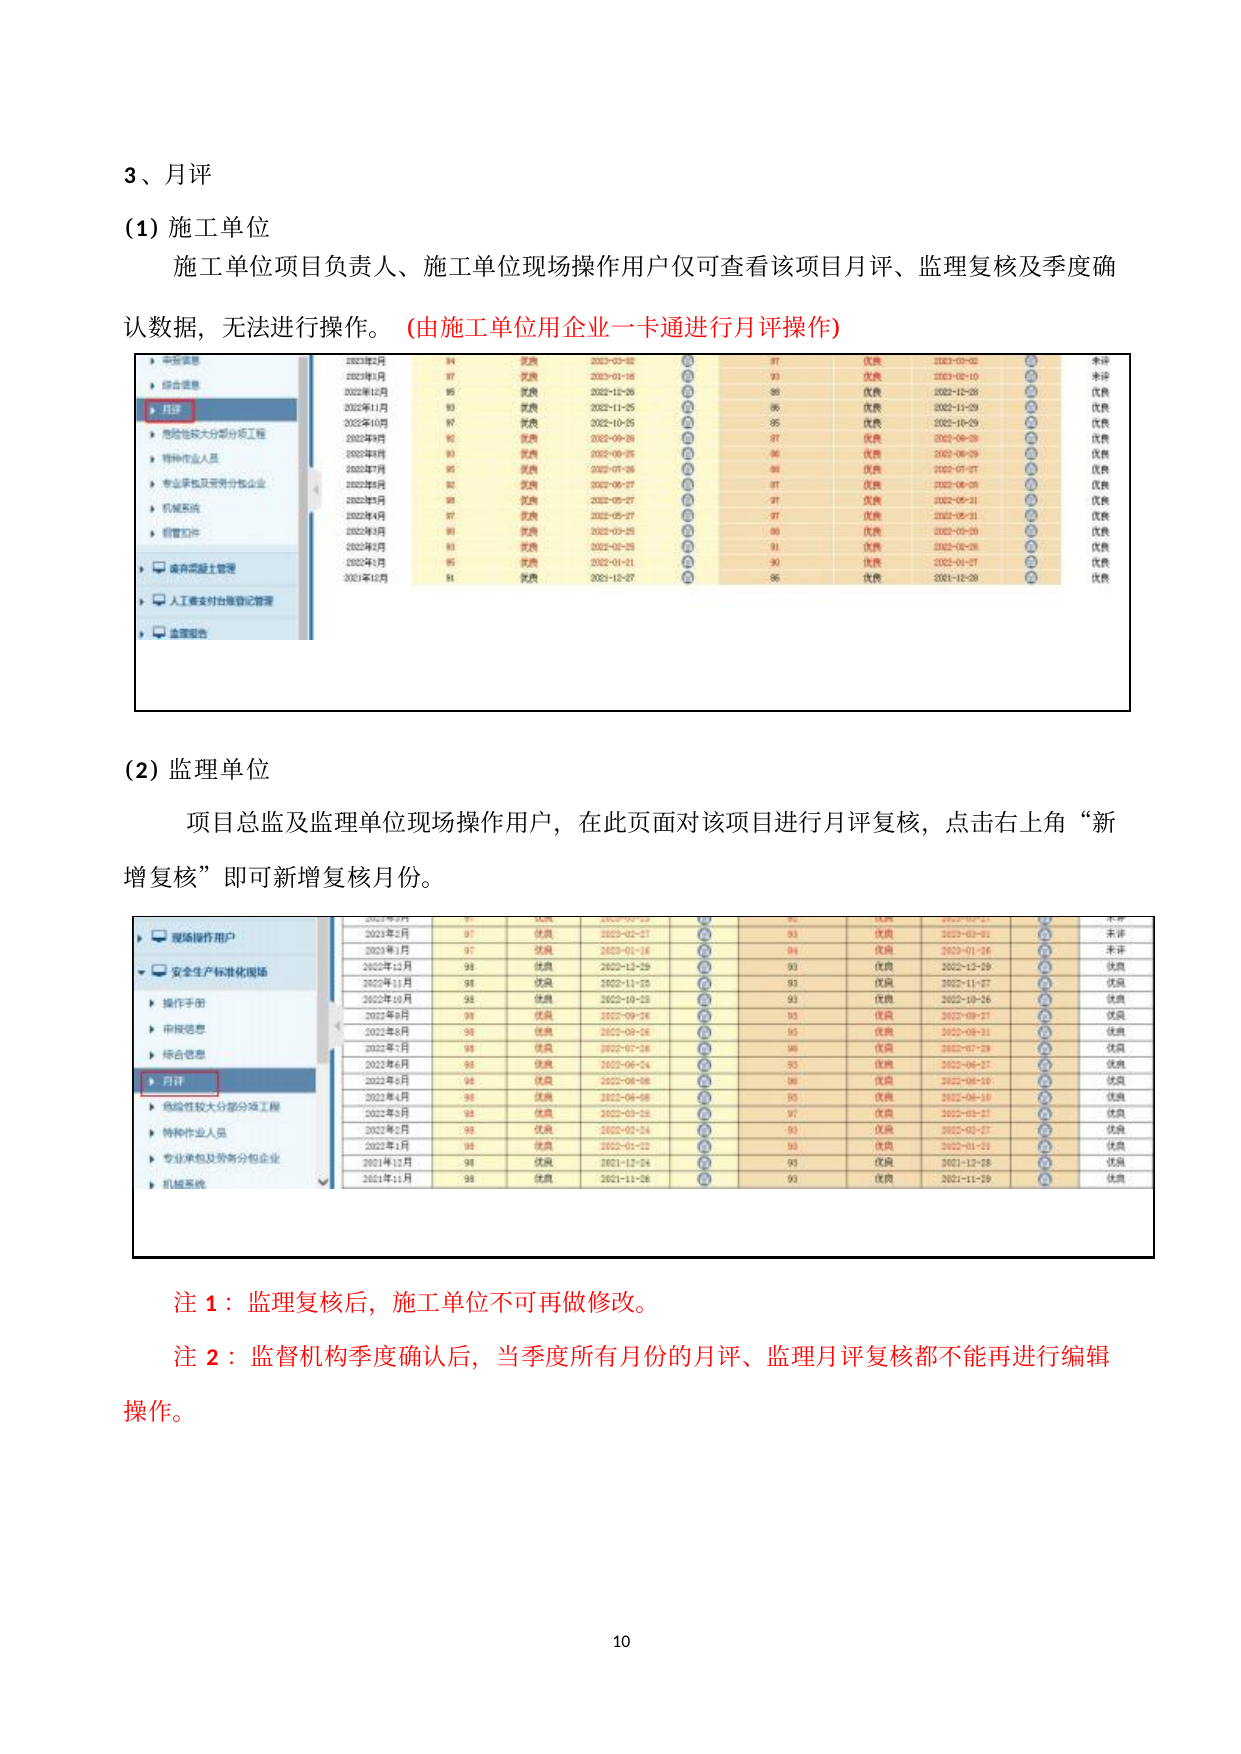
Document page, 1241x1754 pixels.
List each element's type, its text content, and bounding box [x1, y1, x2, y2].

text 认数据，无法进行操作。 (由施工单位用企业一卡通进行月评操作) [123, 310, 1157, 343]
text 施工单位项目负责人、施工单位现场操作用户仅可查看该项目月评、监理复核及季度确 [173, 262, 1157, 310]
table_header [136, 640, 1129, 710]
text 注 2 ：监督机构季度确认后，当季度所有月份的月评、监理月评复核都不能再进行编辑 操作。 [123, 1337, 1117, 1427]
text 项目总监及监理单位现场操作用户，在此页面对该项目进行月评复核，点击右上角“新 增复核”即可新增复核月份。 [124, 804, 1118, 893]
text 3 、月评 [124, 161, 1157, 193]
picture [136, 355, 1130, 640]
picture [133, 917, 1154, 1189]
text (2) 监理单位 [125, 752, 1157, 785]
table_header [134, 1189, 1153, 1256]
text (1) 施工单位 [125, 210, 1157, 243]
text 注 1 ：监理复核后，施工单位不可再做修改。 [173, 1286, 1157, 1318]
